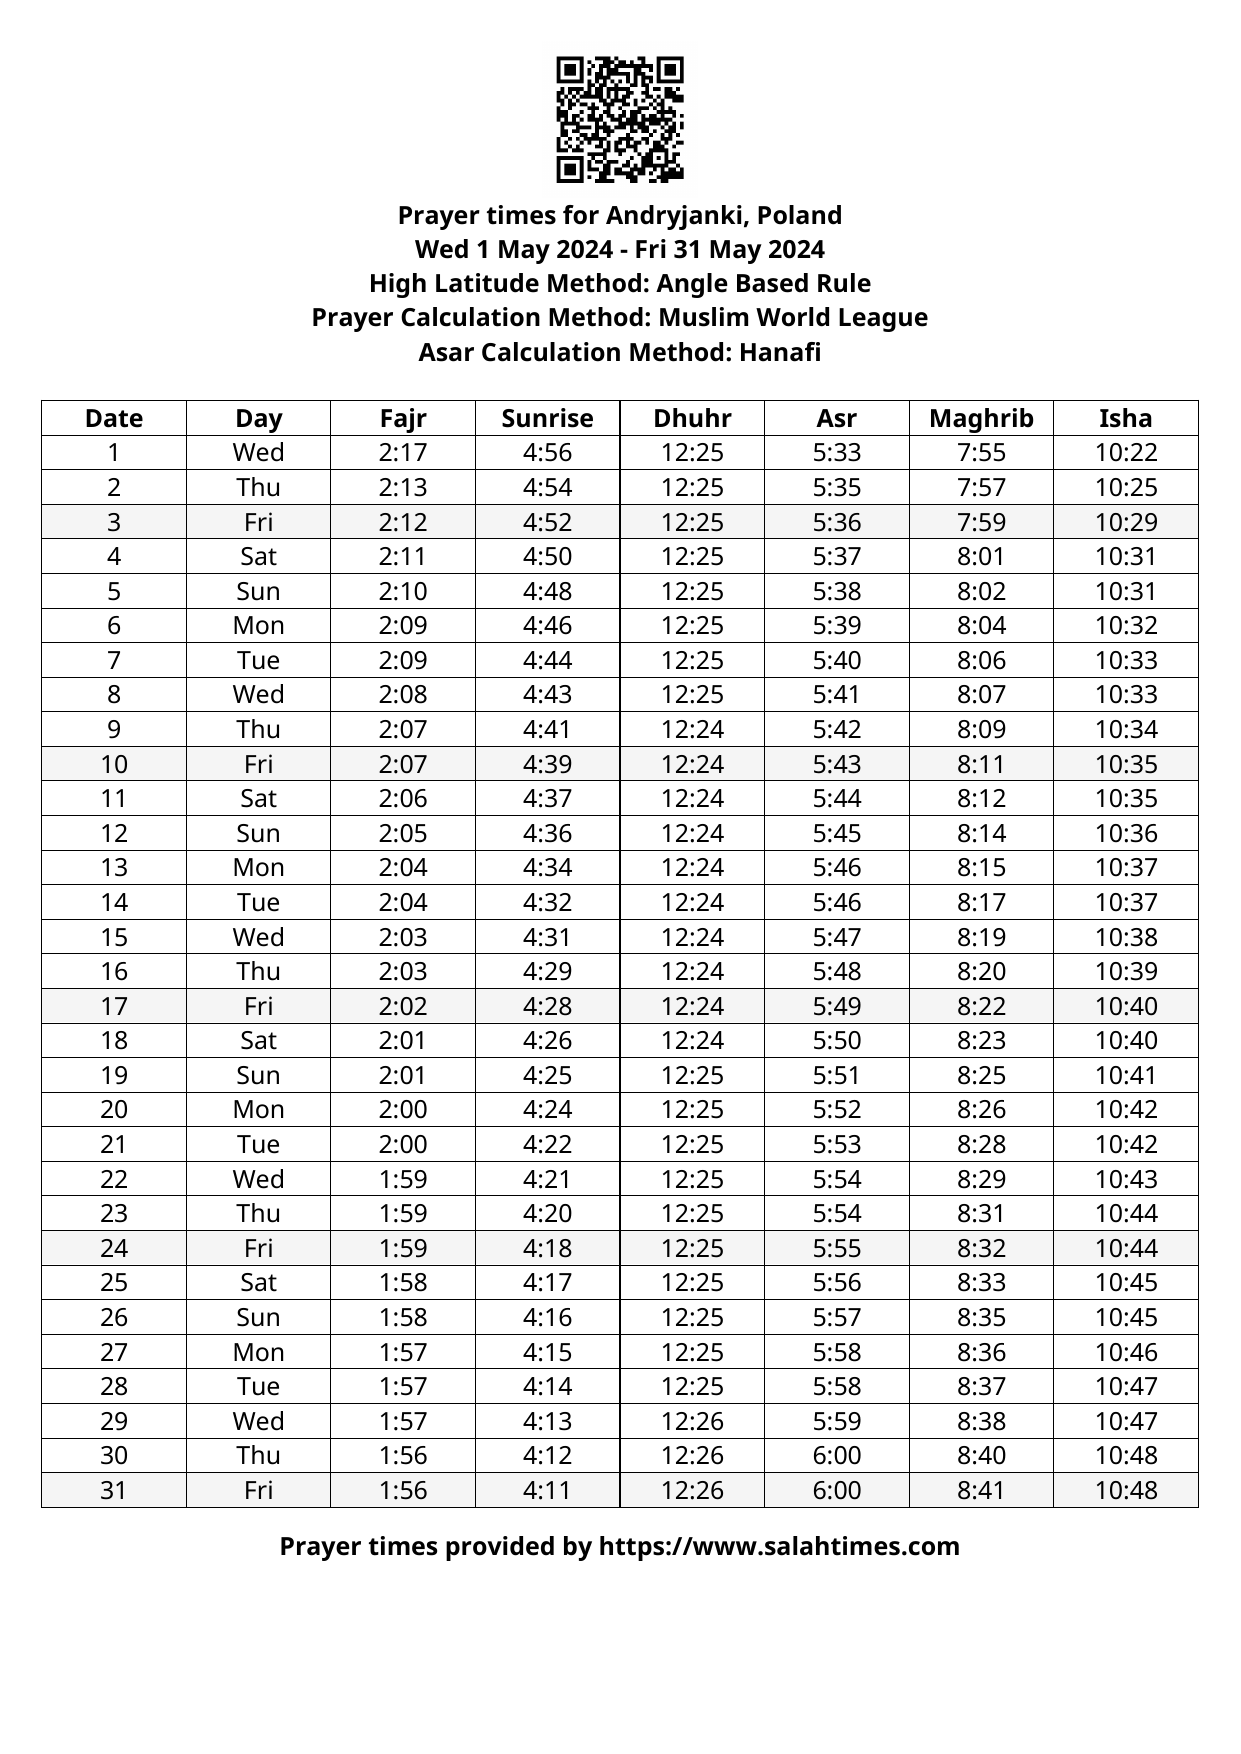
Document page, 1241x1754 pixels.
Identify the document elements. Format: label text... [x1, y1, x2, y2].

table_cell 12:26 [621, 1473, 764, 1507]
table_cell Mon [187, 609, 330, 642]
table_cell 1:56 [331, 1439, 475, 1472]
table_cell 5:54 [765, 1162, 909, 1195]
table_cell Fri [187, 505, 330, 538]
table_cell 10:45 [1054, 1266, 1198, 1299]
table_cell 6:00 [765, 1473, 909, 1507]
table_cell 6 [42, 609, 186, 642]
table_cell 2:11 [331, 539, 475, 573]
table_cell 9 [42, 712, 186, 746]
table_cell 4:14 [476, 1369, 619, 1403]
table_cell Wed [187, 678, 330, 711]
table_cell 5:46 [765, 851, 909, 884]
table_cell 8:15 [910, 851, 1053, 884]
table_cell 4 [42, 539, 186, 573]
table_cell 5:33 [765, 436, 909, 469]
table_cell 21 [42, 1127, 186, 1161]
table_cell 10:25 [1054, 470, 1198, 504]
table_cell Tue [187, 885, 330, 919]
table_cell 10:31 [1054, 539, 1198, 573]
table_header Asr [765, 401, 909, 434]
table_cell Sat [187, 1266, 330, 1299]
table_cell 5:44 [765, 781, 909, 815]
table_cell 24 [42, 1231, 186, 1264]
table_cell 2:06 [331, 781, 475, 815]
table_cell 4:48 [476, 574, 619, 607]
table_cell 16 [42, 954, 186, 988]
table_cell Fri [187, 1231, 330, 1264]
table_cell Tue [187, 1127, 330, 1161]
table_cell 29 [42, 1404, 186, 1437]
table_cell 1:59 [331, 1162, 475, 1195]
table_cell 10:31 [1054, 574, 1198, 607]
table_cell 5:37 [765, 539, 909, 573]
table_cell 10:47 [1054, 1369, 1198, 1403]
table_cell 10:43 [1054, 1162, 1198, 1195]
table_cell Sun [187, 574, 330, 607]
table_cell 2:03 [331, 920, 475, 953]
table_cell 10:32 [1054, 609, 1198, 642]
table_cell 12:24 [621, 989, 764, 1022]
table_cell 23 [42, 1196, 186, 1230]
table_cell 2:01 [331, 1058, 475, 1092]
table_cell 12:25 [621, 1231, 764, 1264]
table_cell 4:24 [476, 1093, 619, 1126]
table_cell 4:18 [476, 1231, 619, 1264]
table_header Dhuhr [621, 401, 764, 434]
table_cell 8:36 [910, 1335, 1053, 1368]
table_header Maghrib [910, 401, 1053, 434]
table_cell 10:40 [1054, 1024, 1198, 1057]
table_cell 4:50 [476, 539, 619, 573]
table_cell 8:31 [910, 1196, 1053, 1230]
table_cell 10:46 [1054, 1335, 1198, 1368]
table_cell 8:38 [910, 1404, 1053, 1437]
table_cell 12:25 [621, 539, 764, 573]
table_cell 5:54 [765, 1196, 909, 1230]
table_cell 4:56 [476, 436, 619, 469]
table_cell Wed [187, 1404, 330, 1437]
table_cell 4:25 [476, 1058, 619, 1092]
table_cell 10:40 [1054, 989, 1198, 1022]
table_cell 1:59 [331, 1196, 475, 1230]
table_cell 12:25 [621, 1266, 764, 1299]
table_cell 8:29 [910, 1162, 1053, 1195]
table_cell 12:24 [621, 747, 764, 780]
table_cell 12:24 [621, 781, 764, 815]
table_cell 13 [42, 851, 186, 884]
table_cell 12:25 [621, 1335, 764, 1368]
table_cell 12:24 [621, 920, 764, 953]
table_cell Mon [187, 1335, 330, 1368]
table_cell 2:07 [331, 712, 475, 746]
table_cell 8:26 [910, 1093, 1053, 1126]
table_cell 7:57 [910, 470, 1053, 504]
table_cell 12:25 [621, 1196, 764, 1230]
table_cell 5:50 [765, 1024, 909, 1057]
table_header Day [187, 401, 330, 434]
table_cell 5:48 [765, 954, 909, 988]
table_cell 5 [42, 574, 186, 607]
table_cell Fri [187, 747, 330, 780]
table_cell Sat [187, 1024, 330, 1057]
table_cell 27 [42, 1335, 186, 1368]
table_cell 10:42 [1054, 1093, 1198, 1126]
table_cell 8:01 [910, 539, 1053, 573]
table_cell 2:12 [331, 505, 475, 538]
table_cell 12:25 [621, 574, 764, 607]
table_cell 10:37 [1054, 885, 1198, 919]
table_cell 12:24 [621, 712, 764, 746]
table_cell 2 [42, 470, 186, 504]
table_cell 2:08 [331, 678, 475, 711]
table_cell 2:04 [331, 851, 475, 884]
table_cell Thu [187, 470, 330, 504]
table_cell 12:26 [621, 1404, 764, 1437]
table_cell 4:41 [476, 712, 619, 746]
table_cell 10:34 [1054, 712, 1198, 746]
table_cell Sun [187, 1300, 330, 1334]
table_cell 15 [42, 920, 186, 953]
table_cell 8:14 [910, 816, 1053, 849]
table_cell 5:39 [765, 609, 909, 642]
table_cell 10:29 [1054, 505, 1198, 538]
table_cell 12:25 [621, 609, 764, 642]
table_cell 2:09 [331, 609, 475, 642]
table_cell 1:57 [331, 1404, 475, 1437]
table_cell 4:17 [476, 1266, 619, 1299]
table_cell Sun [187, 816, 330, 849]
table_cell 8:12 [910, 781, 1053, 815]
table_cell 5:51 [765, 1058, 909, 1092]
table_cell Thu [187, 954, 330, 988]
table_cell 8:20 [910, 954, 1053, 988]
table_cell 11 [42, 781, 186, 815]
table_cell 8:22 [910, 989, 1053, 1022]
table_cell Fri [187, 989, 330, 1022]
table_cell 12:25 [621, 1369, 764, 1403]
table_cell 12:25 [621, 1093, 764, 1126]
table_cell 1:57 [331, 1335, 475, 1368]
table_cell 8:04 [910, 609, 1053, 642]
picture [542, 41, 699, 198]
table_cell 4:36 [476, 816, 619, 849]
table_cell 18 [42, 1024, 186, 1057]
table_cell 12:24 [621, 816, 764, 849]
table_cell 12:25 [621, 505, 764, 538]
table_cell 8:25 [910, 1058, 1053, 1092]
table_cell 10:47 [1054, 1404, 1198, 1437]
table_cell 8:07 [910, 678, 1053, 711]
table_cell 4:16 [476, 1300, 619, 1334]
table_cell 2:09 [331, 643, 475, 677]
table_cell 12 [42, 816, 186, 849]
table_cell 5:35 [765, 470, 909, 504]
table_cell 5:58 [765, 1335, 909, 1368]
table_cell 10:48 [1054, 1439, 1198, 1472]
table_cell 4:12 [476, 1439, 619, 1472]
table_cell 5:57 [765, 1300, 909, 1334]
table_cell 8:23 [910, 1024, 1053, 1057]
table_cell 4:20 [476, 1196, 619, 1230]
table_cell 2:02 [331, 989, 475, 1022]
table_cell 4:32 [476, 885, 619, 919]
table_cell 1:59 [331, 1231, 475, 1264]
table_cell Mon [187, 1093, 330, 1126]
table_cell 4:13 [476, 1404, 619, 1437]
table_cell 1:56 [331, 1473, 475, 1507]
table_cell 5:53 [765, 1127, 909, 1161]
table_cell Thu [187, 1439, 330, 1472]
table_cell 2:01 [331, 1024, 475, 1057]
table_cell 4:44 [476, 643, 619, 677]
table_cell Sun [187, 1058, 330, 1092]
table_cell 5:36 [765, 505, 909, 538]
table_cell 1:58 [331, 1266, 475, 1299]
table_cell 8 [42, 678, 186, 711]
table_cell 7:59 [910, 505, 1053, 538]
table_cell 5:42 [765, 712, 909, 746]
table_cell 10:42 [1054, 1127, 1198, 1161]
table_cell 6:00 [765, 1439, 909, 1472]
table_cell 4:29 [476, 954, 619, 988]
text Prayer times for Andryjanki, Poland [42, 198, 1198, 232]
table_cell 10:38 [1054, 920, 1198, 953]
table_cell 14 [42, 885, 186, 919]
table_cell 2:03 [331, 954, 475, 988]
table_cell 20 [42, 1093, 186, 1126]
table_header Date [42, 401, 186, 434]
table_cell 8:09 [910, 712, 1053, 746]
table_cell 4:15 [476, 1335, 619, 1368]
table_cell 12:24 [621, 1024, 764, 1057]
table_cell 5:59 [765, 1404, 909, 1437]
table_cell 22 [42, 1162, 186, 1195]
table_cell 5:43 [765, 747, 909, 780]
table_cell 12:25 [621, 1058, 764, 1092]
table_cell 12:26 [621, 1439, 764, 1472]
table_cell 10 [42, 747, 186, 780]
text High Latitude Method: Angle Based Rule [42, 266, 1198, 300]
table_cell 1:58 [331, 1300, 475, 1334]
table_cell 4:28 [476, 989, 619, 1022]
table_header Isha [1054, 401, 1198, 434]
table_cell 8:28 [910, 1127, 1053, 1161]
table_cell 1 [42, 436, 186, 469]
table_cell 10:39 [1054, 954, 1198, 988]
table_cell 4:22 [476, 1127, 619, 1161]
table_cell 8:33 [910, 1266, 1053, 1299]
table_cell Sat [187, 781, 330, 815]
table_cell 5:56 [765, 1266, 909, 1299]
table_cell 31 [42, 1473, 186, 1507]
text Prayer Calculation Method: Muslim World League [42, 300, 1198, 334]
table_cell Thu [187, 1196, 330, 1230]
table_cell 4:11 [476, 1473, 619, 1507]
table_cell 10:44 [1054, 1231, 1198, 1264]
table_cell 12:25 [621, 678, 764, 711]
table_cell 5:46 [765, 885, 909, 919]
table_cell 12:25 [621, 436, 764, 469]
table_cell 26 [42, 1300, 186, 1334]
table_cell Wed [187, 1162, 330, 1195]
table_cell 12:24 [621, 885, 764, 919]
table_cell 4:26 [476, 1024, 619, 1057]
table_header Sunrise [476, 401, 619, 434]
table_cell 8:06 [910, 643, 1053, 677]
table_cell 1:57 [331, 1369, 475, 1403]
table_cell Wed [187, 436, 330, 469]
table_cell 8:40 [910, 1439, 1053, 1472]
table_cell Tue [187, 643, 330, 677]
table_cell 10:36 [1054, 816, 1198, 849]
table_cell Tue [187, 1369, 330, 1403]
text Prayer times provided by https://www.salahtimes.com [42, 1528, 1198, 1563]
table_cell 10:33 [1054, 643, 1198, 677]
table_cell 12:25 [621, 470, 764, 504]
table_cell Sat [187, 539, 330, 573]
table_cell 12:24 [621, 954, 764, 988]
table_cell 8:32 [910, 1231, 1053, 1264]
table_cell 4:39 [476, 747, 619, 780]
table_cell Thu [187, 712, 330, 746]
table_cell 4:46 [476, 609, 619, 642]
table_cell 7:55 [910, 436, 1053, 469]
table_cell 12:25 [621, 1162, 764, 1195]
table_cell 2:04 [331, 885, 475, 919]
table_cell 10:45 [1054, 1300, 1198, 1334]
table_cell 2:00 [331, 1093, 475, 1126]
table_cell 10:41 [1054, 1058, 1198, 1092]
table_cell 2:07 [331, 747, 475, 780]
table_cell 2:13 [331, 470, 475, 504]
table_cell 5:40 [765, 643, 909, 677]
table_cell 8:35 [910, 1300, 1053, 1334]
table_cell 25 [42, 1266, 186, 1299]
table_cell 10:44 [1054, 1196, 1198, 1230]
table_cell 10:35 [1054, 747, 1198, 780]
table_cell 5:52 [765, 1093, 909, 1126]
table_cell 2:17 [331, 436, 475, 469]
table_cell Mon [187, 851, 330, 884]
table_cell 4:43 [476, 678, 619, 711]
table_cell 5:45 [765, 816, 909, 849]
table_cell 5:55 [765, 1231, 909, 1264]
text Wed 1 May 2024 - Fri 31 May 2024 [42, 232, 1198, 266]
table_cell 2:05 [331, 816, 475, 849]
table_cell 19 [42, 1058, 186, 1092]
table_cell 8:02 [910, 574, 1053, 607]
table_cell 7 [42, 643, 186, 677]
text Asar Calculation Method: Hanafi [42, 334, 1198, 368]
table_cell 4:52 [476, 505, 619, 538]
table_cell 28 [42, 1369, 186, 1403]
table_cell 30 [42, 1439, 186, 1472]
table_cell 12:24 [621, 851, 764, 884]
table_cell 4:21 [476, 1162, 619, 1195]
table_cell 8:19 [910, 920, 1053, 953]
table_cell 3 [42, 505, 186, 538]
table_cell 5:58 [765, 1369, 909, 1403]
table_cell Wed [187, 920, 330, 953]
table_cell 2:00 [331, 1127, 475, 1161]
table_cell 12:25 [621, 1127, 764, 1161]
table_cell 5:49 [765, 989, 909, 1022]
table_cell 4:54 [476, 470, 619, 504]
table_header Fajr [331, 401, 475, 434]
table_cell 10:33 [1054, 678, 1198, 711]
table_cell 8:41 [910, 1473, 1053, 1507]
table_cell 10:35 [1054, 781, 1198, 815]
table_cell 8:17 [910, 885, 1053, 919]
table_cell 12:25 [621, 1300, 764, 1334]
table_cell 8:37 [910, 1369, 1053, 1403]
table_cell 17 [42, 989, 186, 1022]
table_cell 10:22 [1054, 436, 1198, 469]
table_cell 10:37 [1054, 851, 1198, 884]
table_cell 10:48 [1054, 1473, 1198, 1507]
table_cell Fri [187, 1473, 330, 1507]
table_cell 4:34 [476, 851, 619, 884]
table_cell 12:25 [621, 643, 764, 677]
table_cell 5:38 [765, 574, 909, 607]
table_cell 5:47 [765, 920, 909, 953]
table_cell 8:11 [910, 747, 1053, 780]
table_cell 4:31 [476, 920, 619, 953]
table_cell 2:10 [331, 574, 475, 607]
table_cell 4:37 [476, 781, 619, 815]
table_cell 5:41 [765, 678, 909, 711]
